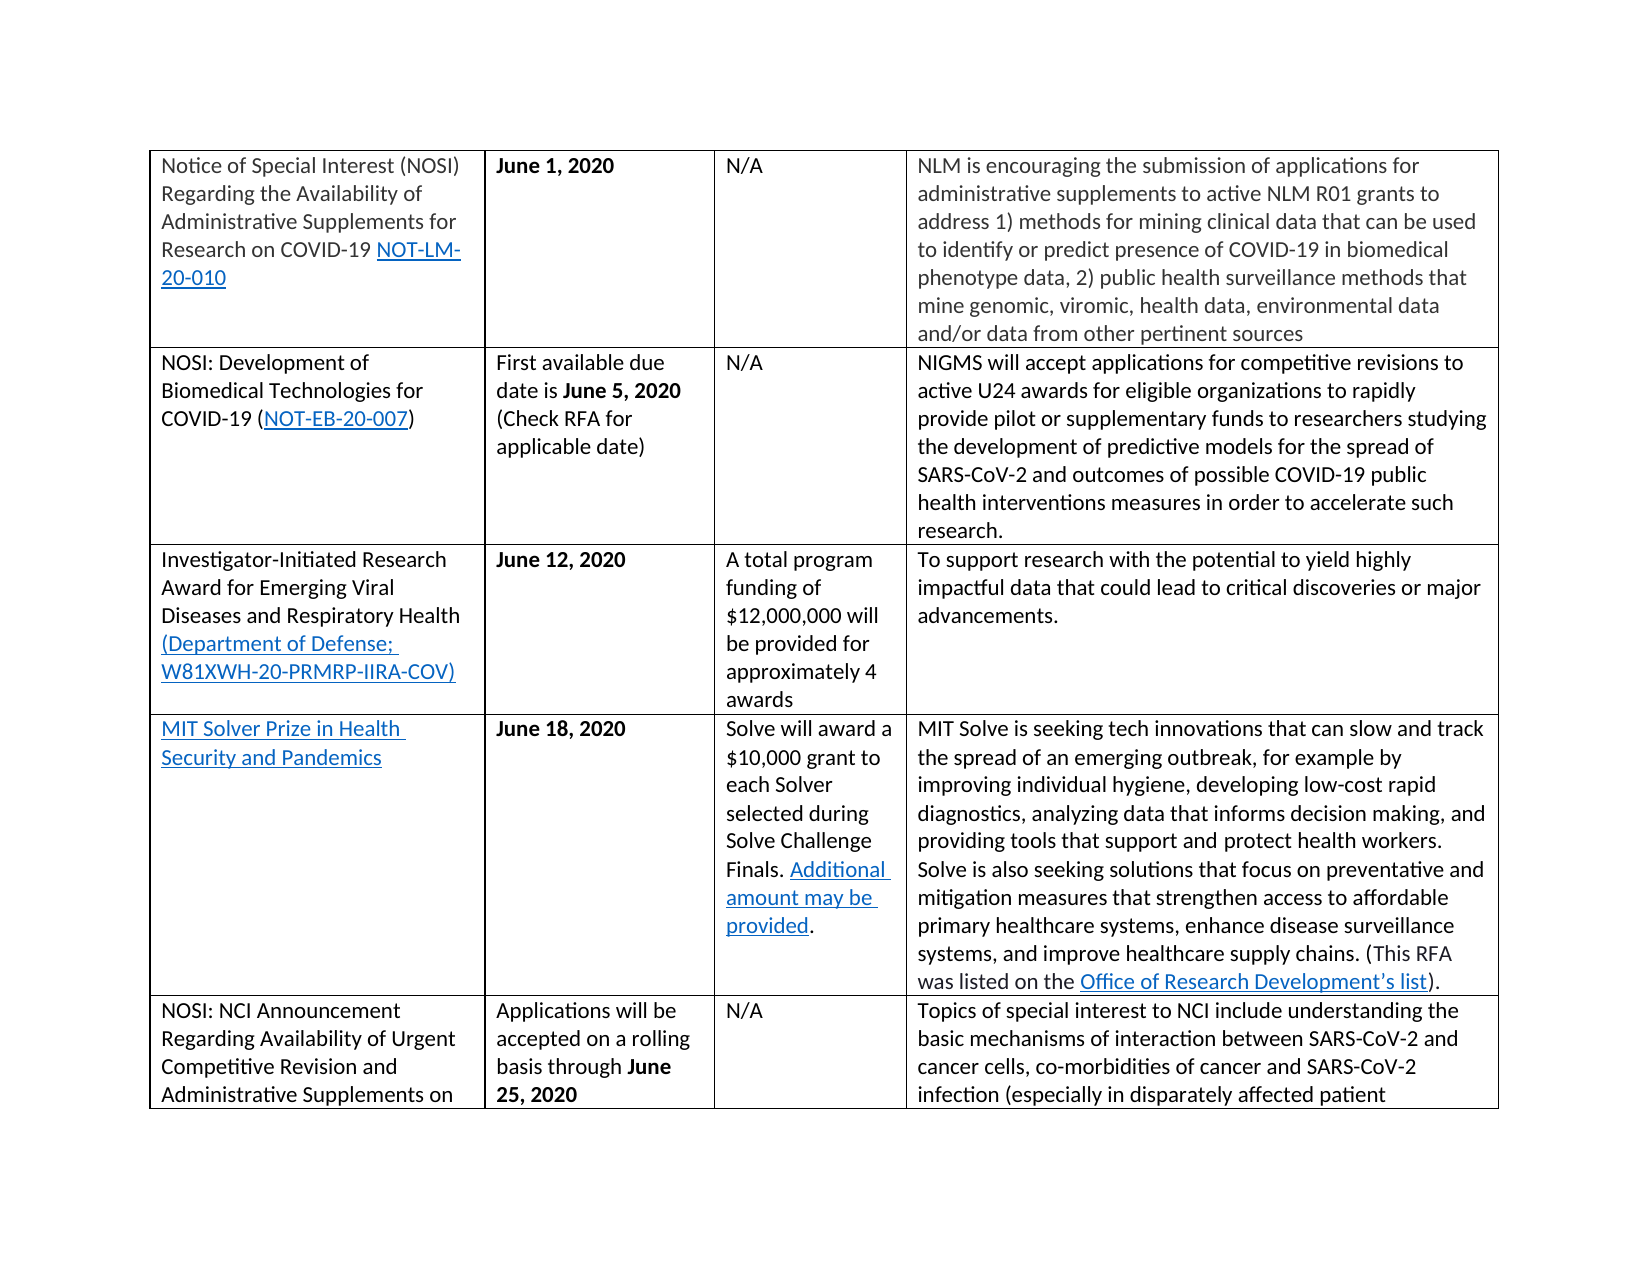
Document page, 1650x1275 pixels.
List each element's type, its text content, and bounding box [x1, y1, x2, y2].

table_cell To support research with the potential to yield highly impactful data that could lead to critical discoveries or major advancements. [907, 545, 1498, 713]
table_cell June 12, 2020 [486, 545, 714, 713]
table_cell Solve will award a $10,000 grant to each Solver selected during Solve Challenge Finals. Additional amount may be provided. [715, 715, 906, 995]
table_cell N/A [715, 151, 906, 347]
table_cell NOSI: Development of Biomedical Technologies for COVID-19 (NOT-EB-20-007) [151, 348, 484, 544]
table_cell June 18, 2020 [486, 715, 714, 995]
table_cell A total program funding of $12,000,000 will be provided for approximately 4 awards [715, 545, 906, 713]
table_cell First available due date is June 5, 2020 (Check RFA for applicable date) [486, 348, 714, 544]
table_cell Notice of Special Interest (NOSI) Regarding the Availability of Administrative Supplements for Research on COVID-19 NOT-LM-20-010 [151, 151, 484, 347]
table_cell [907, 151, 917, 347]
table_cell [486, 996, 714, 1108]
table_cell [151, 996, 484, 1108]
table_cell MIT Solver Prize in Health Security and Pandemics [151, 715, 484, 995]
table_cell N/A [715, 348, 906, 544]
table_cell June 1, 2020 [486, 151, 714, 347]
table_cell Investigator-Initiated Research Award for Emerging Viral Diseases and Respiratory Health (Department of Defense; W81XWH-20-PRMRP-IIRA-COV) [151, 545, 484, 713]
table_cell NLM is encouraging the submission of applications for administrative supplements to active NLM R01 grants to address 1) methods for mining clinical data that can be used to identify or predict presence of COVID-19 in biomedical phenotype data, 2) public health surveillance methods that mine genomic, viromic, health data, environmental data and/or data from other pertinent sources [1304, 151, 1498, 347]
table_cell NIGMS will accept applications for competitive revisions to active U24 awards for eligible organizations to rapidly provide pilot or supplementary funds to researchers studying the development of predictive models for the spread of SARS-CoV-2 and outcomes of possible COVID-19 public health interventions measures in order to accelerate such research. [907, 348, 1498, 544]
table_cell MIT Solve is seeking tech innovations that can slow and track the spread of an emerging outbreak, for example by improving individual hygiene, developing low-cost rapid diagnostics, analyzing data that informs decision making, and providing tools that support and protect health workers. Solve is also seeking solutions that focus on preventative and mitigation measures that strengthen access to affordable primary healthcare systems, enhance disease surveillance systems, and improve healthcare supply chains. (This RFA was listed on the Office of Research Development’s list). [907, 715, 1498, 995]
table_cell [907, 996, 1498, 1108]
table_cell N/A [715, 996, 906, 1108]
